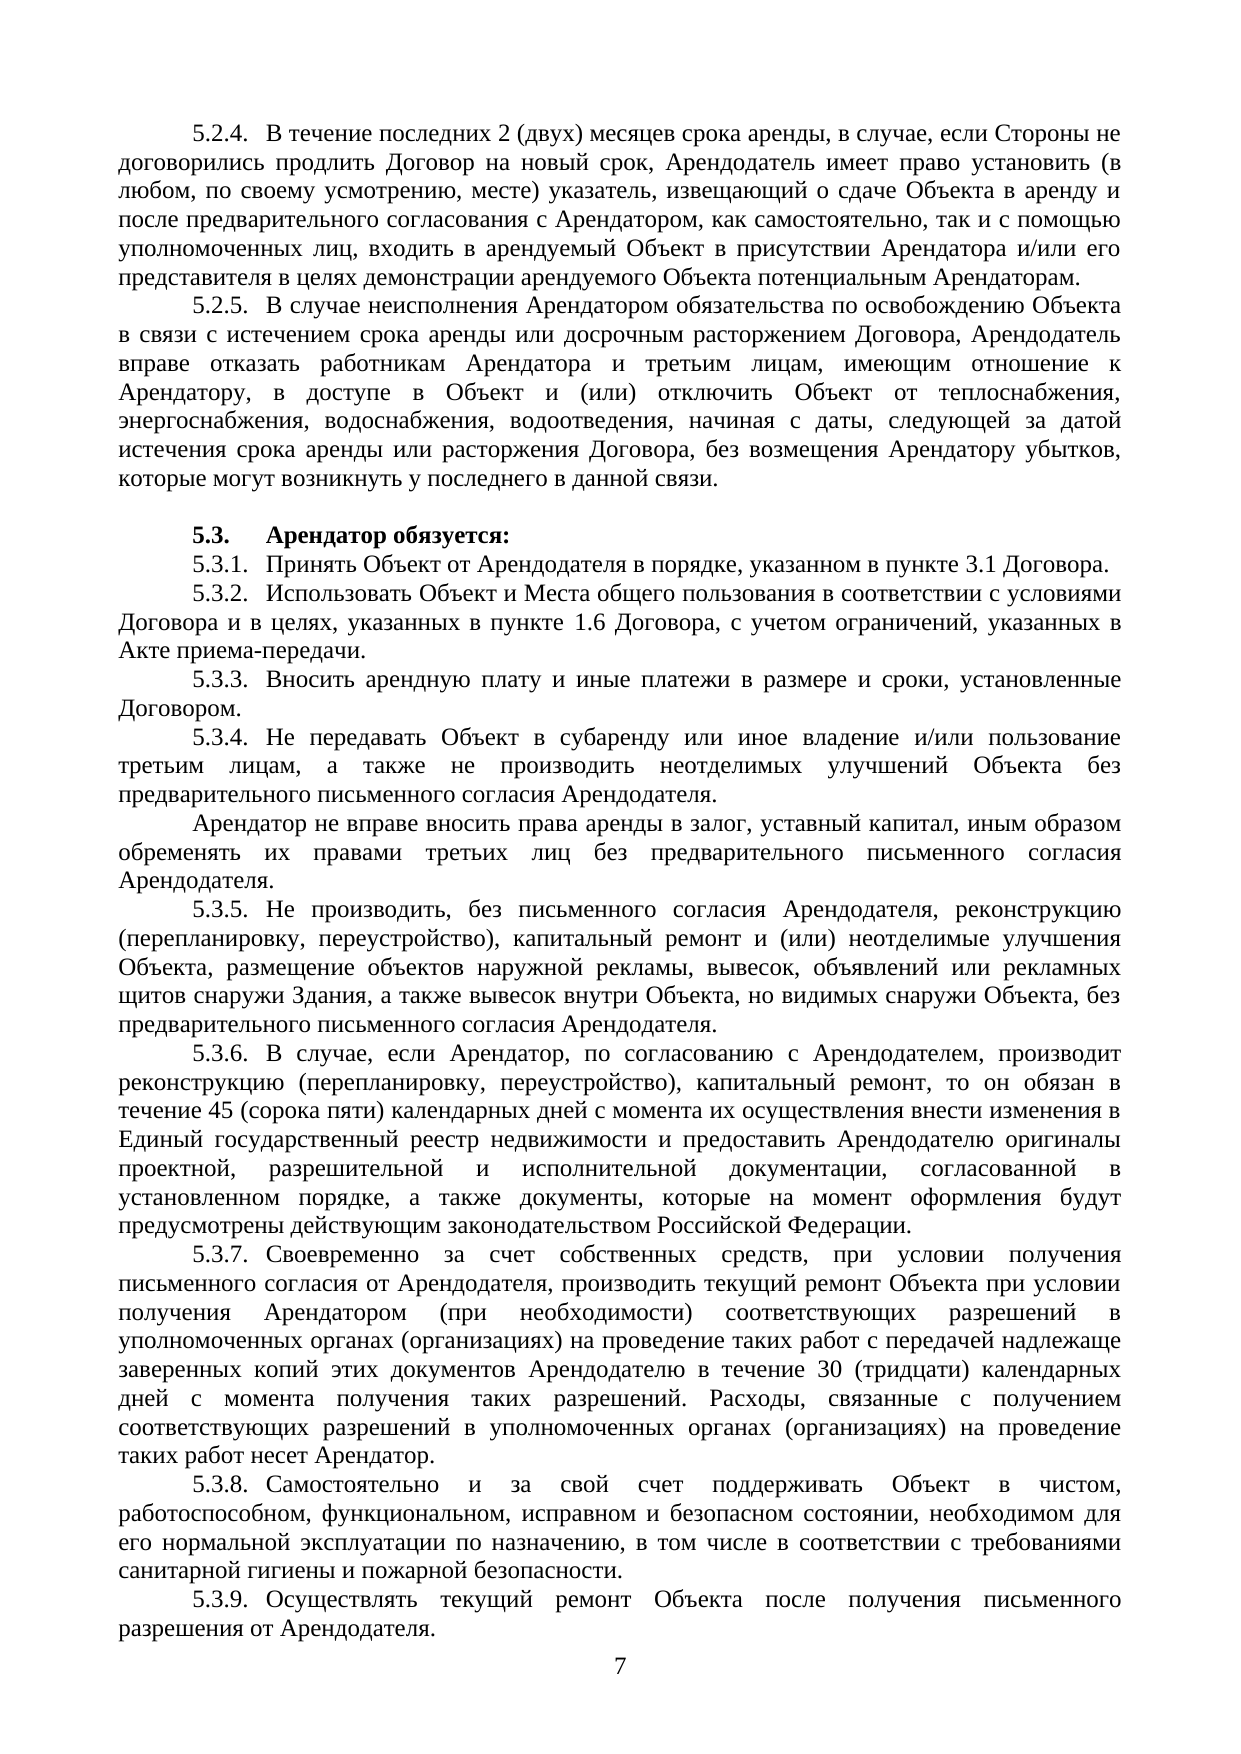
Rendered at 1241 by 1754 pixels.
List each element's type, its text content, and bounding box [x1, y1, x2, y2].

list Арендатор обязуется: [118, 521, 1122, 549]
list Вносить арендную плату и иные платежи в размере и сроки, установленные Договором. [118, 664, 1122, 722]
list В случае, если Арендатор, по согласованию с Арендодателем, производит реконструкцию (перепланировку, переустройство), капитальный ремонт, то он обязан в течение 45 (сорока пяти) календарных дней с момента их осуществления внести изменения в Единый государственный реестр недвижимости и предоставить Арендодателю оригиналы проектной, разрешительной и исполнительной документации, согласованной в установленном порядке, а также документы, которые на момент оформления будут предусмотрены действующим законодательством Российской Федерации. [118, 1038, 1122, 1239]
list Осуществлять текущий ремонт Объекта после получения письменного разрешения от Арендодателя. [118, 1584, 1122, 1642]
text Арендатор не вправе вносить права аренды в залог, уставный капитал, иным образом обременять их правами третьих лиц без предварительного письменного согласия Арендодателя. [118, 808, 1122, 894]
list Принять Объект от Арендодателя в порядке, указанном в пункте 3.1 Договора. [118, 549, 1122, 578]
list Не передавать Объект в субаренду или иное владение и/или пользование третьим лицам, а также не производить неотделимых улучшений Объекта без предварительного письменного согласия Арендодателя. [118, 722, 1122, 808]
list Своевременно за счет собственных средств, при условии получения письменного согласия от Арендодателя, производить текущий ремонт Объекта при условии получения Арендатором (при необходимости) соответствующих разрешений в уполномоченных органах (организациях) на проведение таких работ с передачей надлежаще заверенных копий этих документов Арендодателю в течение 30 (тридцати) календарных дней с момента получения таких разрешений. Расходы, связанные с получением соответствующих разрешений в уполномоченных органах (организациях) на проведение таких работ несет Арендатор. [118, 1239, 1122, 1469]
list Самостоятельно и за свой счет поддерживать Объект в чистом, работоспособном, функциональном, исправном и безопасном состоянии, необходимом для его нормальной эксплуатации по назначению, в том числе в соответствии с требованиями санитарной гигиены и пожарной безопасности. [118, 1469, 1122, 1584]
list В течение последних 2 (двух) месяцев срока аренды, в случае, если Стороны не договорились продлить Договор на новый срок, Арендодатель имеет право установить (в любом, по своему усмотрению, месте) указатель, извещающий о сдаче Объекта в аренду и после предварительного согласования с Арендатором, как самостоятельно, так и с помощью уполномоченных лиц, входить в арендуемый Объект в присутствии Арендатора и/или его представителя в целях демонстрации арендуемого Объекта потенциальным Арендаторам. [118, 118, 1122, 291]
list Не производить, без письменного согласия Арендодателя, реконструкцию (перепланировку, переустройство), капитальный ремонт и (или) неотделимые улучшения Объекта, размещение объектов наружной рекламы, вывесок, объявлений или рекламных щитов снаружи Здания, а также вывесок внутри Объекта, но видимых снаружи Объекта, без предварительного письменного согласия Арендодателя. [118, 894, 1122, 1038]
list Использовать Объект и Места общего пользования в соответствии с условиями Договора и в целях, указанных в пункте 1.7 Договора, с учетом ограничений, указанных в Акте приема-передачи. [118, 578, 1122, 664]
list В случае неисполнения Арендатором обязательства по освобождению Объекта в связи с истечением срока аренды или досрочным расторжением Договора, Арендодатель вправе отказать работникам Арендатора и третьим лицам, имеющим отношение к Арендатору, в доступе в Объект и (или) отключить Объект от теплоснабжения, энергоснабжения, водоснабжения, водоотведения, начиная с даты, следующей за датой истечения срока аренды или расторжения Договора, без возмещения Арендатору убытков, которые могут возникнуть у последнего в данной связи. [118, 291, 1122, 492]
